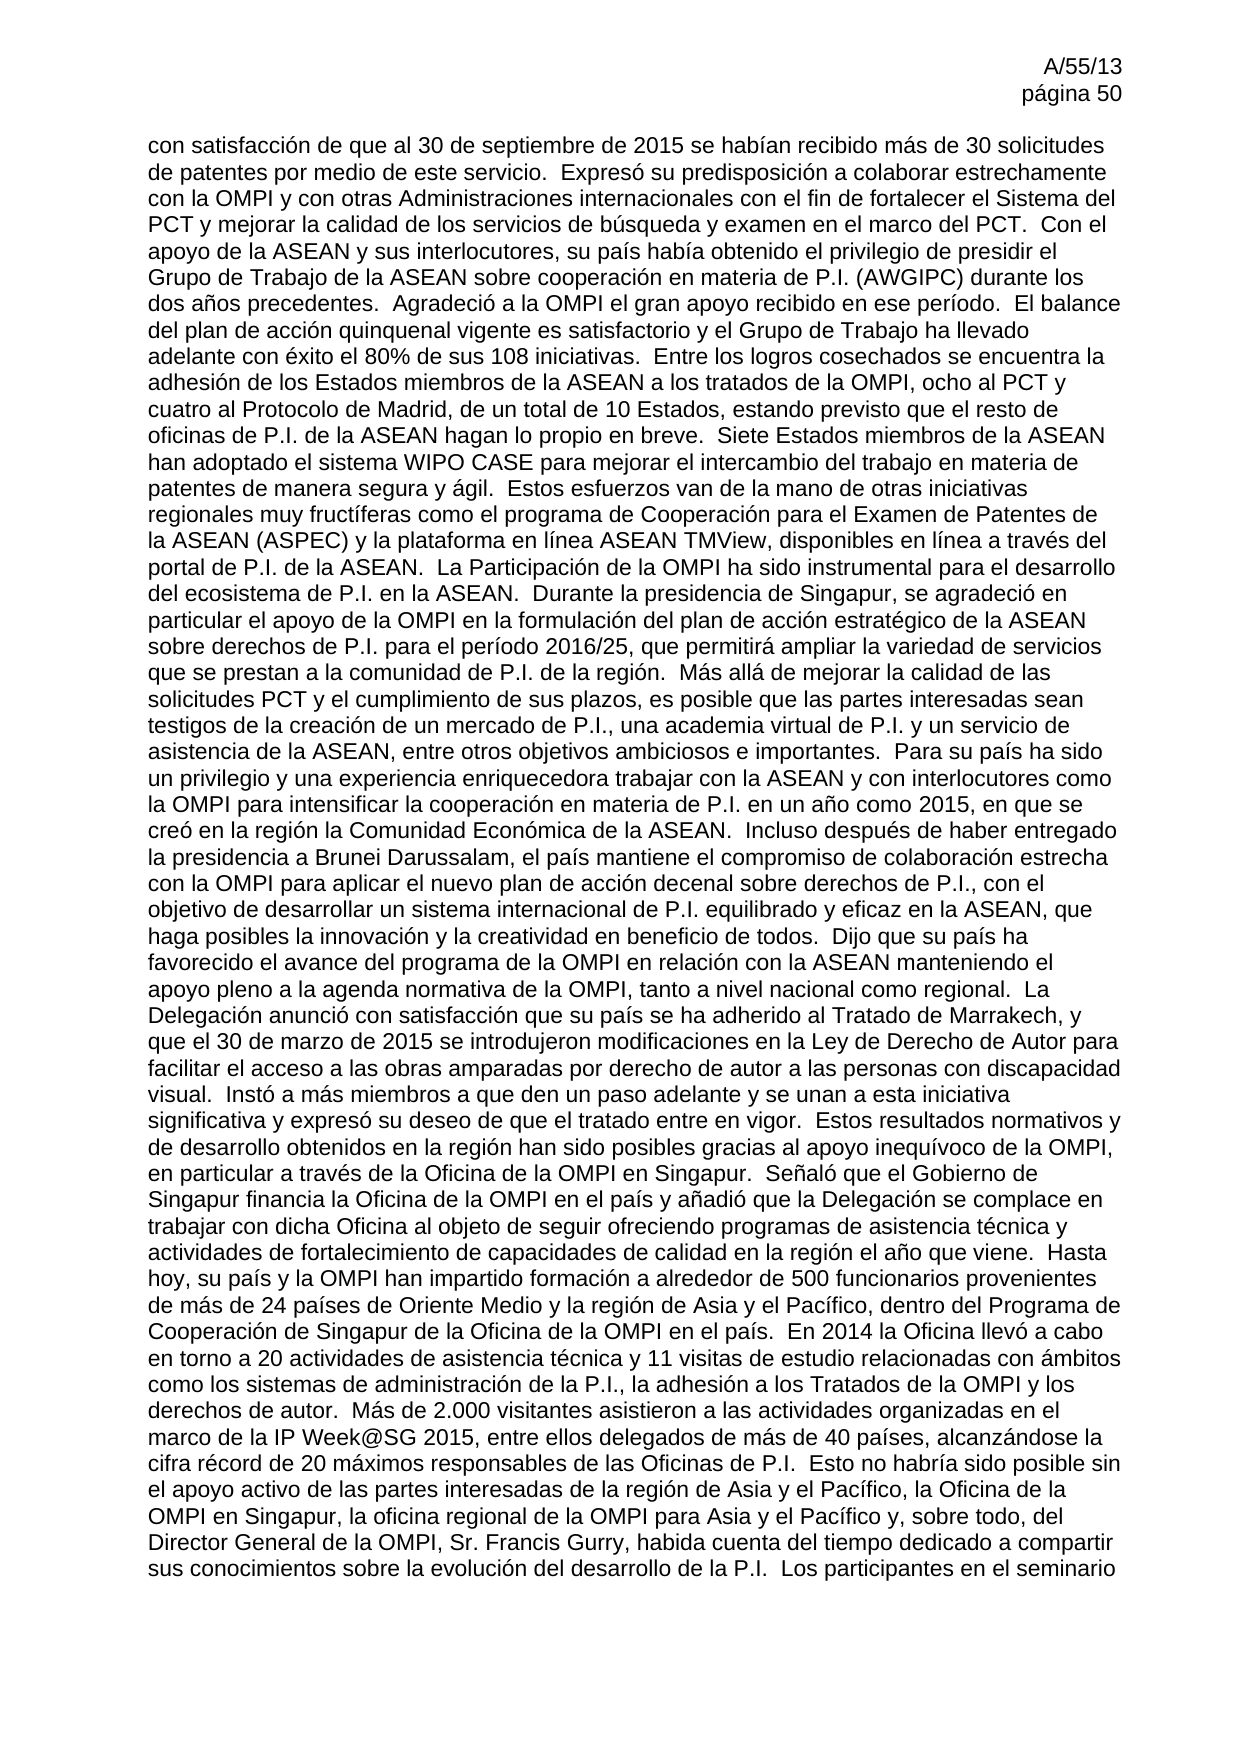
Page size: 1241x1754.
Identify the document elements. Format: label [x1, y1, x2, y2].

text [148, 132, 1122, 1582]
